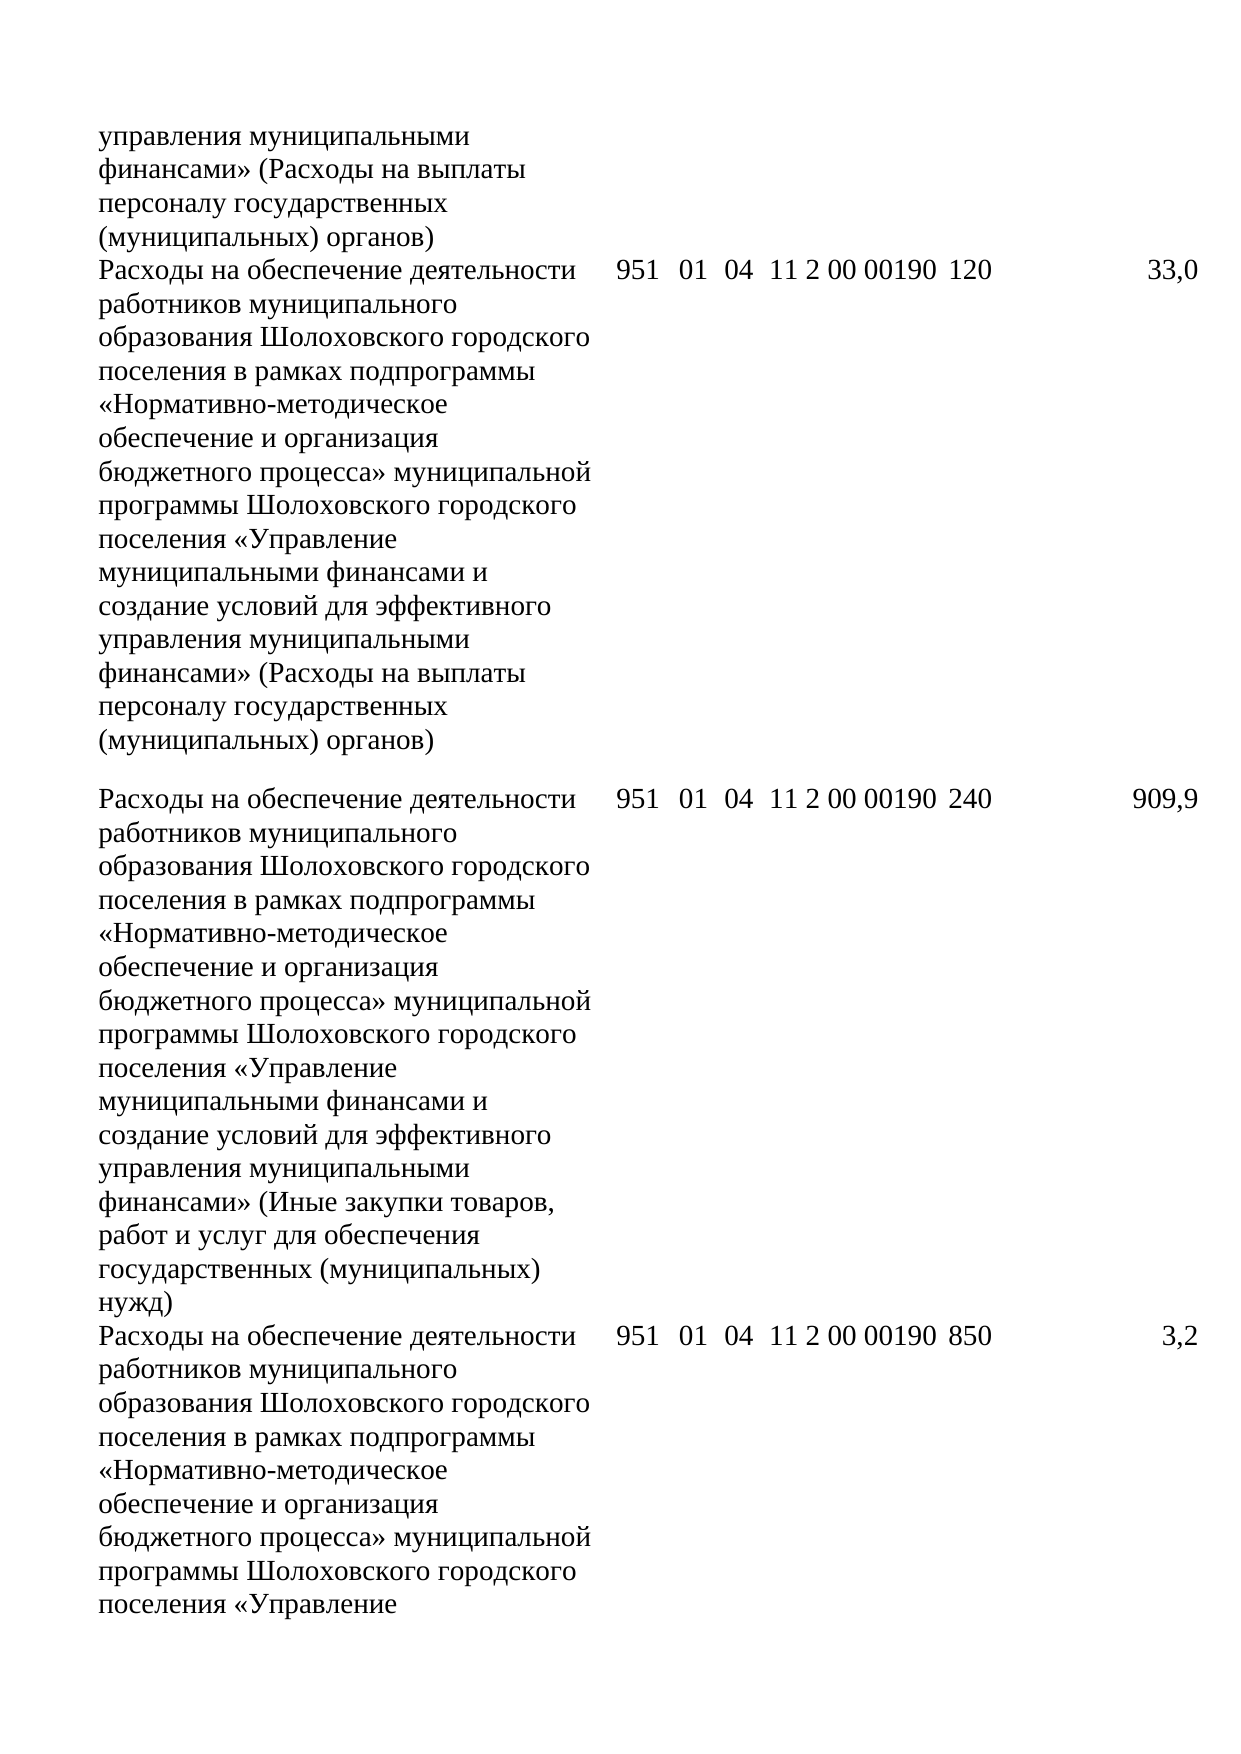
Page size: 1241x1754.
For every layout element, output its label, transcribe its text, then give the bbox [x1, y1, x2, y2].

text муниципальными финансами и [89, 554, 1152, 588]
text работников муниципального [89, 815, 1152, 848]
text нужд) [89, 1284, 1152, 1318]
text Расходы на обеспечение деятельности 951 01 04 11 2 00 00190 240 909,9 [89, 781, 1152, 815]
text создание условий для эффективного [89, 588, 1152, 621]
text бюджетного процесса» муниципальной [89, 454, 1152, 487]
text бюджетного процесса» муниципальной [89, 1519, 1152, 1553]
text образования Шолоховского городского [89, 319, 1152, 353]
text работников муниципального [89, 1352, 1152, 1385]
text создание условий для эффективного [89, 1117, 1152, 1150]
text персоналу государственных [89, 688, 1152, 722]
text работников муниципального [89, 286, 1152, 319]
text «Нормативно-методическое [89, 1452, 1152, 1486]
text программы Шолоховского городского [89, 1553, 1152, 1586]
text (муниципальных) органов) [89, 722, 1152, 756]
text обеспечение и организация [89, 1486, 1152, 1519]
text образования Шолоховского городского [89, 848, 1152, 882]
text обеспечение и организация [89, 949, 1152, 983]
text управления муниципальными [89, 1150, 1152, 1184]
text государственных (муниципальных) [89, 1251, 1152, 1284]
text программы Шолоховского городского [89, 487, 1152, 521]
text «Нормативно-методическое [89, 387, 1152, 420]
text финансами» (Иные закупки товаров, [89, 1184, 1152, 1217]
text образования Шолоховского городского [89, 1385, 1152, 1419]
text финансами» (Расходы на выплаты [89, 152, 1152, 185]
text (муниципальных) органов) [89, 219, 1152, 252]
text управления муниципальными [89, 621, 1152, 655]
text поселения в рамках подпрограммы [89, 882, 1152, 916]
text поселения в рамках подпрограммы [89, 353, 1152, 387]
text «Нормативно-методическое [89, 916, 1152, 949]
text поселения «Управление [89, 1050, 1152, 1083]
text обеспечение и организация [89, 420, 1152, 454]
text персоналу государственных [89, 185, 1152, 219]
text Расходы на обеспечение деятельности 951 01 04 11 2 00 00190 120 33,0 [89, 252, 1152, 286]
text программы Шолоховского городского [89, 1016, 1152, 1050]
text муниципальными финансами и [89, 1083, 1152, 1117]
text финансами» (Расходы на выплаты [89, 655, 1152, 688]
text работ и услуг для обеспечения [89, 1217, 1152, 1251]
text управления муниципальными [89, 118, 1152, 152]
text Расходы на обеспечение деятельности 951 01 04 11 2 00 00190 850 3,2 [89, 1318, 1152, 1352]
text бюджетного процесса» муниципальной [89, 983, 1152, 1016]
text поселения «Управление [89, 521, 1152, 554]
text поселения в рамках подпрограммы [89, 1419, 1152, 1452]
text поселения «Управление [89, 1586, 1152, 1620]
